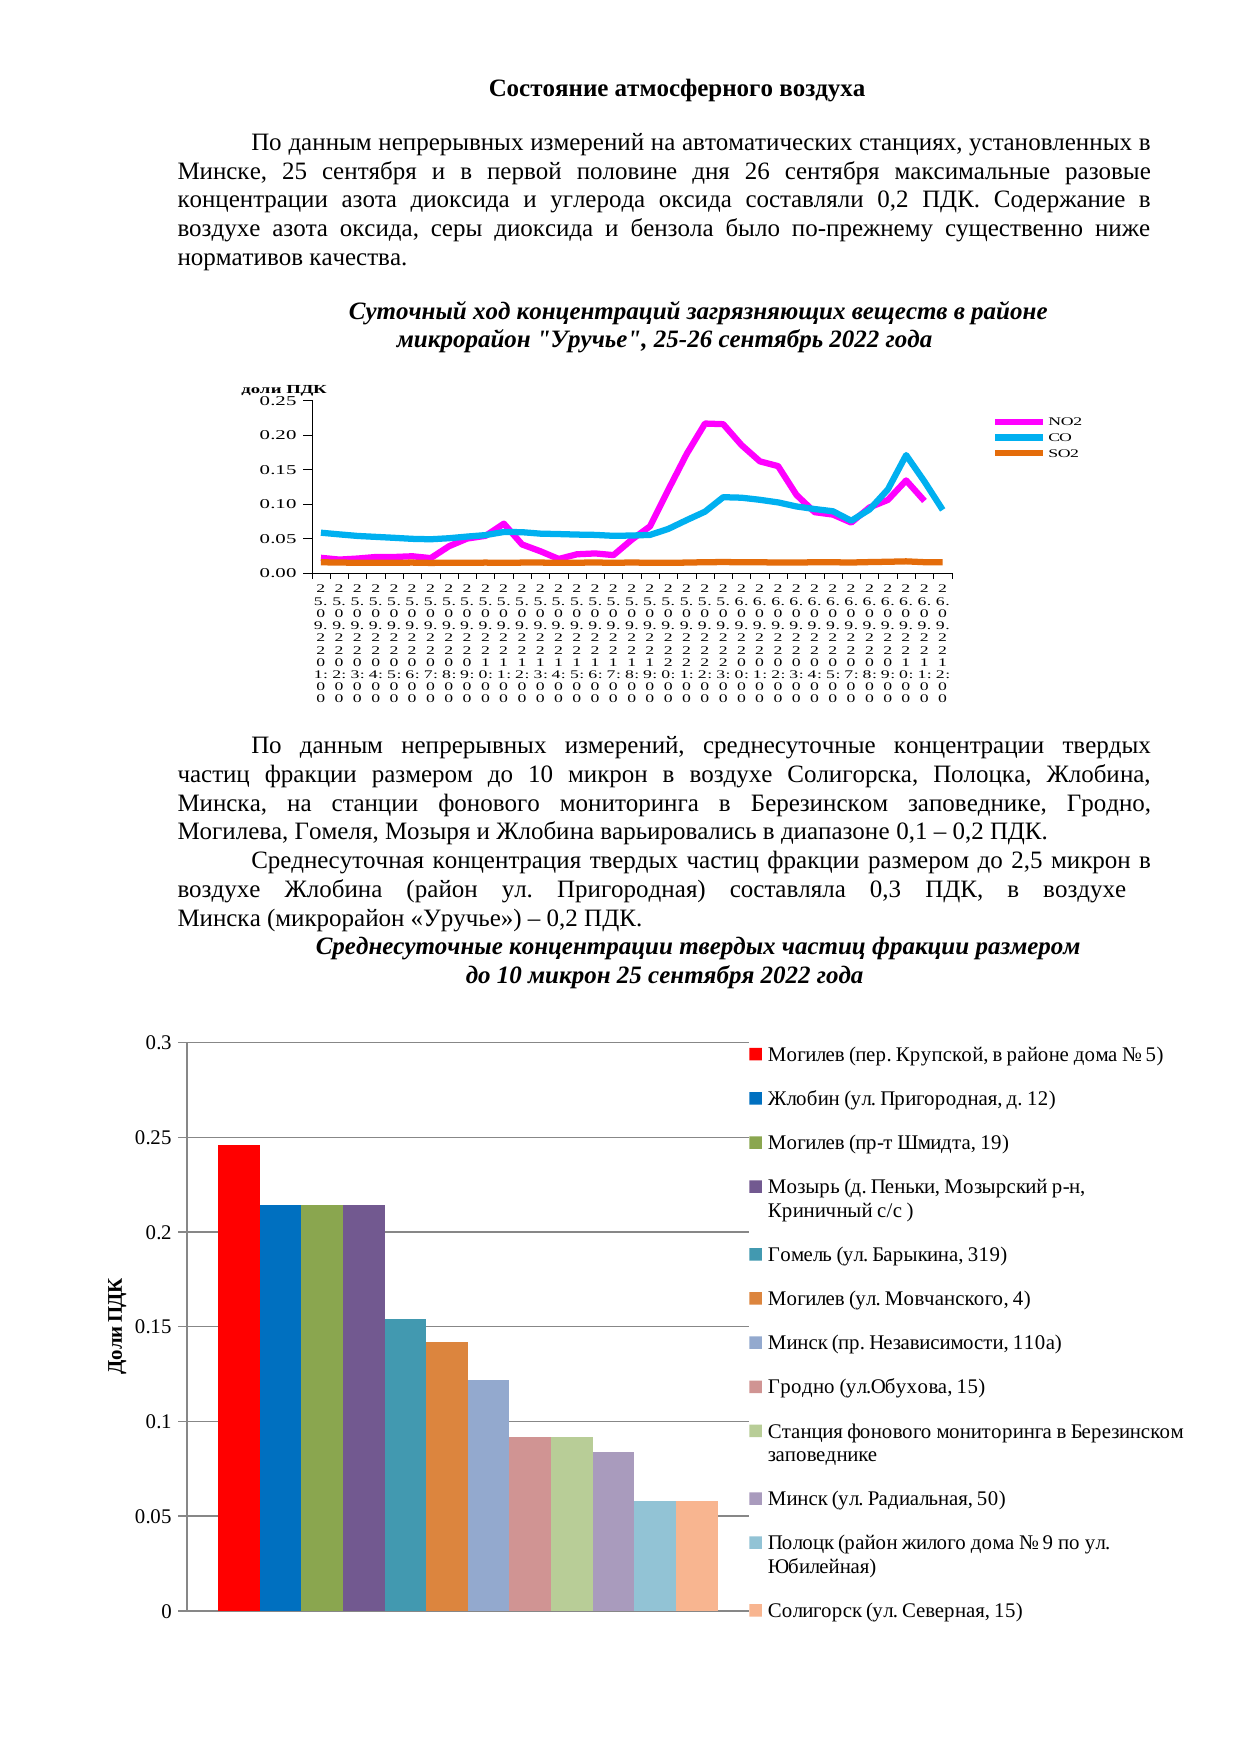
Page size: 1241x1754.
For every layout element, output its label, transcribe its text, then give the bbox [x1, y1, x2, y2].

text По данным непрерывных измерений, среднесуточные концентрации твердых частиц фракции размером до 10 микрон в воздухе Солигорска, Полоцка, Жлобина, Минска, на станции фонового мониторинга в Березинском заповеднике, Гродно, Могилева, Гомеля, Мозыря и Жлобина варьировались в диапазоне 0,1 – 0,2 ПДК. [177, 730, 1152, 845]
text Среднесуточные концентрации твердых частиц фракции размером до 10 микрон 25 сентября 2022 года [177, 931, 1152, 989]
text Суточный ход концентраций загрязняющих веществ в районе микрорайон "Уручье", 25-26 сентябрь 2022 года [177, 296, 1152, 353]
text По данным непрерывных измерений на автоматических станциях, установленных в Минске, 25 сентября и в первой половине дня 26 сентября максимальные разовые концентрации азота диоксида и углерода оксида составляли 0,2 ПДК. Содержание в воздухе азота оксида, серы диоксида и бензола было по-прежнему существенно ниже нормативов качества. [177, 127, 1152, 271]
text Среднесуточная концентрация твердых частиц фракции размером до 2,5 микрон в воздухе Жлобина (район ул. Пригородная) составляла 0,3 ПДК, в воздухе Минска (микрорайон «Уручье») – 0,2 ПДК. [177, 845, 1152, 931]
title Состояние атмосферного воздуха [177, 73, 1152, 102]
